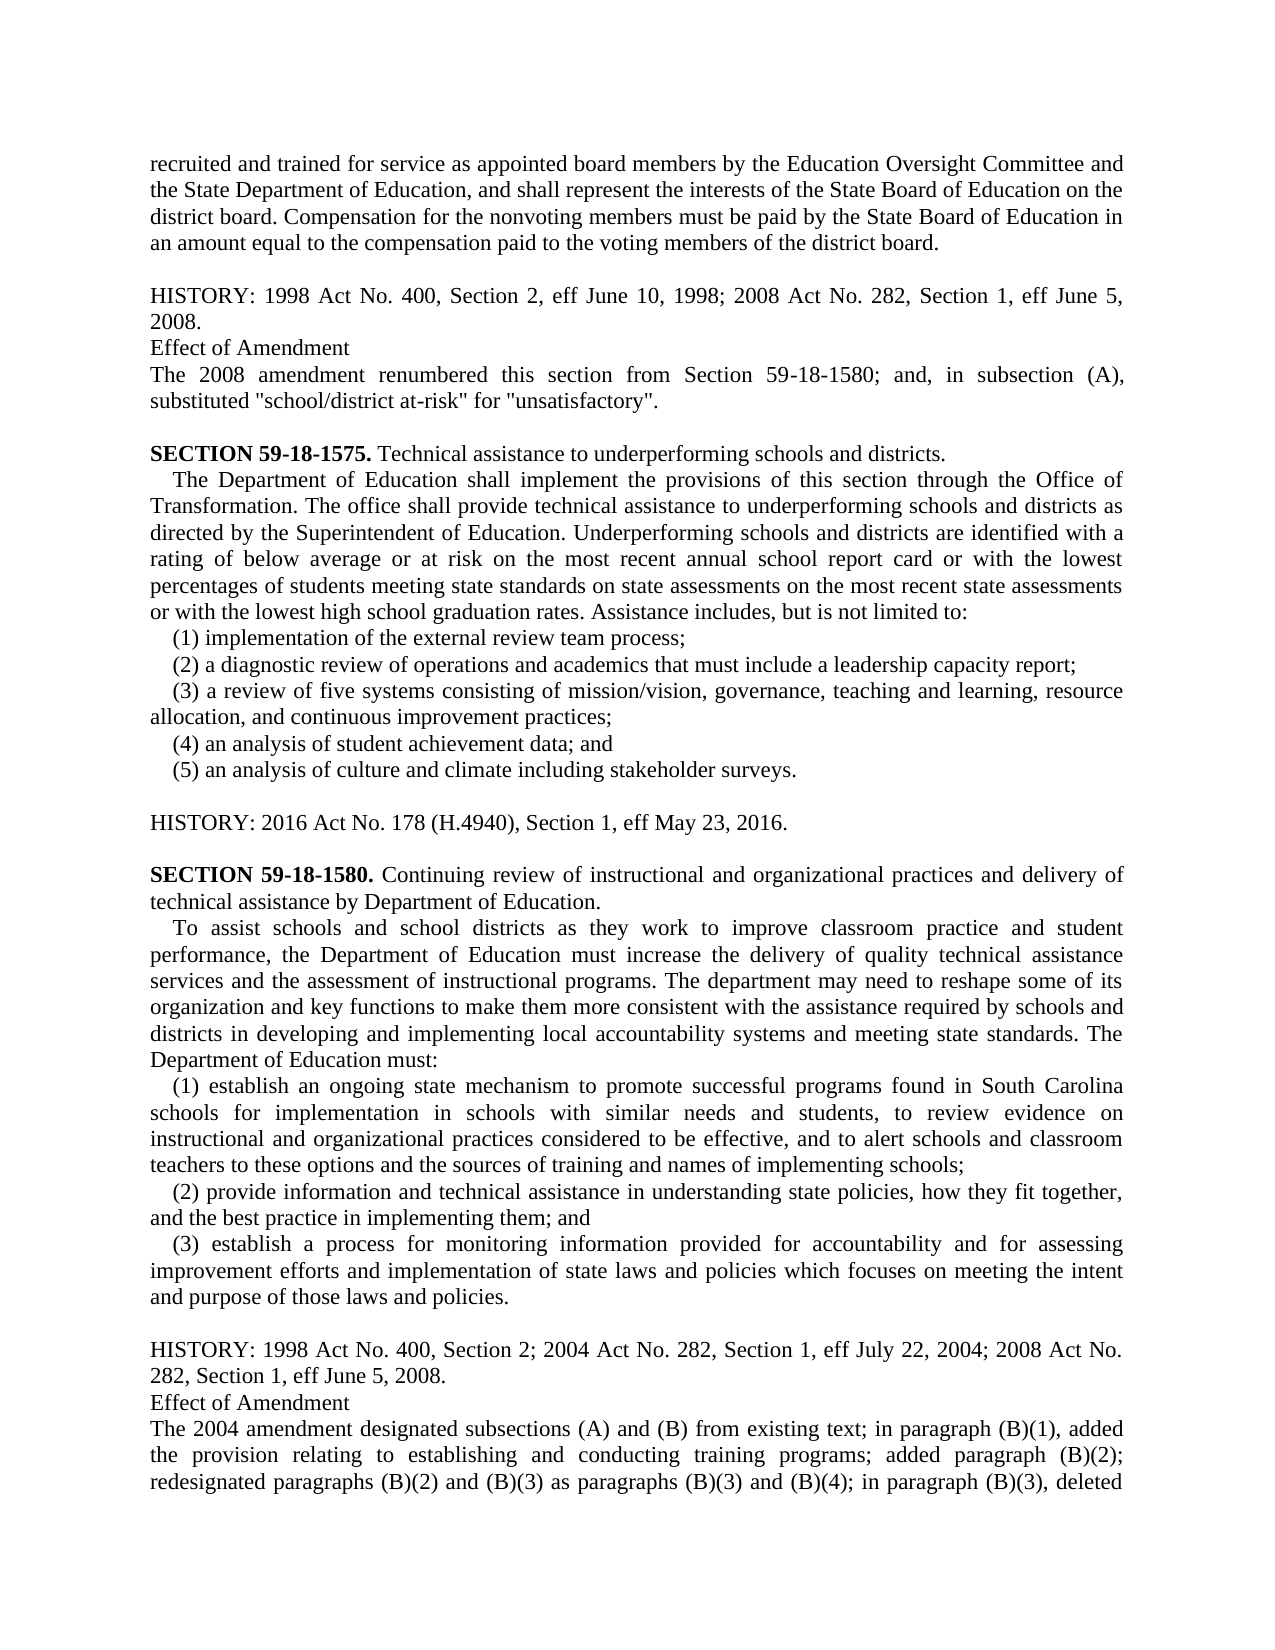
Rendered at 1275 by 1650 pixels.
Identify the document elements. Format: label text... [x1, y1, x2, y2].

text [150, 1415, 1125, 1494]
text (1) implementation of the external review team process; [150, 624, 1125, 651]
text (2) provide information and technical assistance in understanding state policies, how they fit together, and the best practice in implementing them; and [150, 1178, 1125, 1231]
text Effect of Amendment [150, 1389, 1125, 1415]
text The 2008 amendment renumbered this section from Section 59-18-1580; and, in subsection (A), substituted "school/district at-risk" for "unsatisfactory". [150, 361, 1125, 413]
text Effect of Amendment [150, 334, 1125, 361]
text The Department of Education shall implement the provisions of this section through the Office of Transformation. The office shall provide technical assistance to underperforming schools and districts as directed by the Superintendent of Education. Underperforming schools and districts are identified with a rating of below average or at risk on the most recent annual school report card or with the lowest percentages of students meeting state standards on state assessments on the most recent state assessments or with the lowest high school graduation rates. Assistance includes, but is not limited to: [150, 466, 1125, 624]
text SECTION 59-18-1580. Continuing review of instructional and organizational practices and delivery of technical assistance by Department of Education. [150, 862, 1125, 914]
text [150, 150, 1125, 255]
text HISTORY: 1998 Act No. 400, Section 2; 2004 Act No. 282, Section 1, eff July 22, 2004; 2008 Act No. 282, Section 1, eff June 5, 2008. [150, 1336, 1125, 1389]
text (2) a diagnostic review of operations and academics that must include a leadership capacity report; [150, 651, 1125, 677]
text (1) establish an ongoing state mechanism to promote successful programs found in South Carolina schools for implementation in schools with similar needs and students, to review evidence on instructional and organizational practices considered to be effective, and to alert schools and classroom teachers to these options and the sources of training and names of implementing schools; [150, 1072, 1125, 1178]
text (4) an analysis of student achievement data; and [150, 730, 1125, 756]
text (3) a review of five systems consisting of mission/vision, governance, teaching and learning, resource allocation, and continuous improvement practices; [150, 677, 1125, 730]
text To assist schools and school districts as they work to improve classroom practice and student performance, the Department of Education must increase the delivery of quality technical assistance services and the assessment of instructional programs. The department may need to reshape some of its organization and key functions to make them more consistent with the assistance required by schools and districts in developing and implementing local accountability systems and meeting state standards. The Department of Education must: [150, 914, 1125, 1072]
text (3) establish a process for monitoring information provided for accountability and for assessing improvement efforts and implementation of state laws and policies which focuses on meeting the intent and purpose of those laws and policies. [150, 1231, 1125, 1309]
text HISTORY: 2016 Act No. 178 (H.4940), Section 1, eff May 23, 2016. [150, 809, 1125, 835]
text SECTION 59-18-1575. Technical assistance to underperforming schools and districts. [150, 440, 1125, 466]
text HISTORY: 1998 Act No. 400, Section 2, eff June 10, 1998; 2008 Act No. 282, Section 1, eff June 5, 2008. [150, 282, 1125, 334]
text (5) an analysis of culture and climate including stakeholder surveys. [150, 756, 1125, 782]
